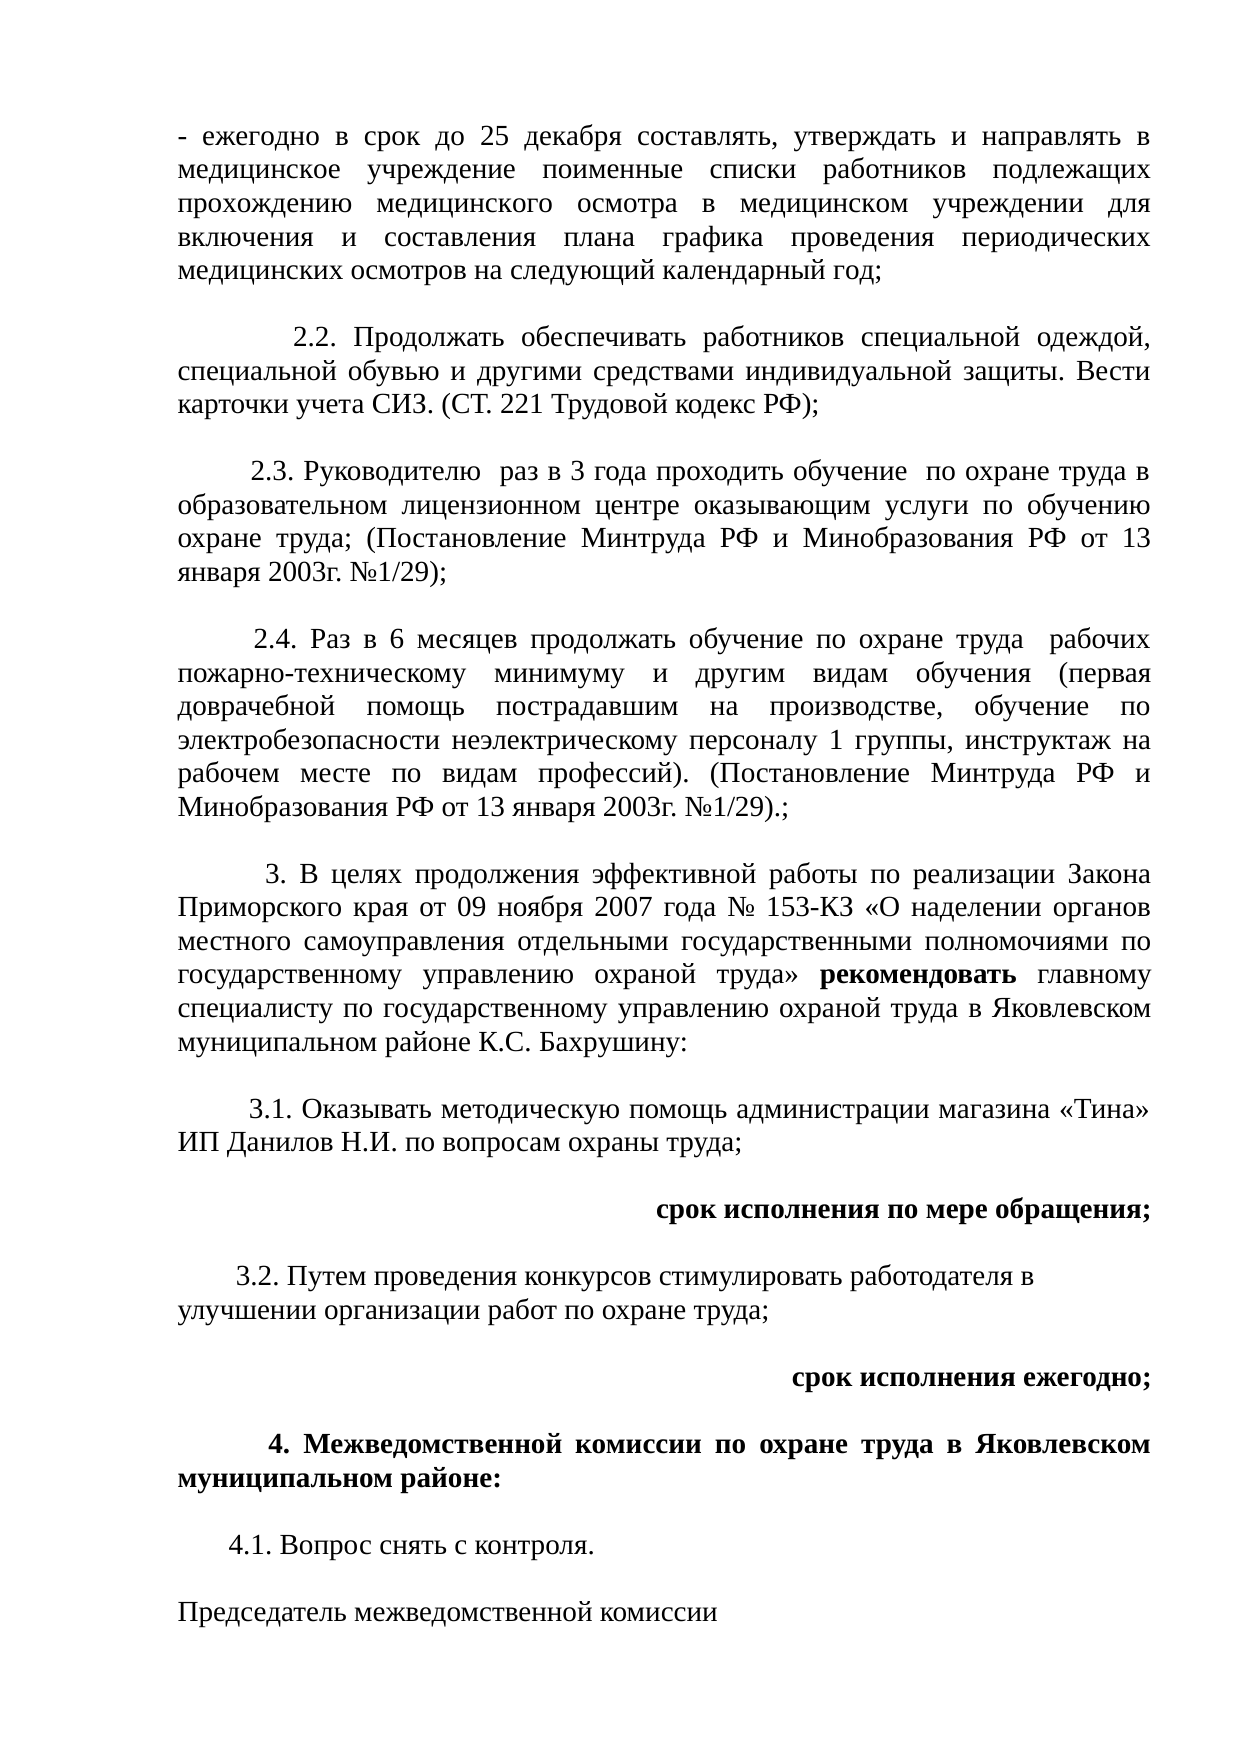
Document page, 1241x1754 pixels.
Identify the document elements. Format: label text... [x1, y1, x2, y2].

text 2.4. Раз в 6 месяцев продолжать обучение по охране труда рабочих пожарно-техническому минимуму и другим видам обучения (первая доврачебной помощь пострадавшим на производстве, обучение по электробезопасности неэлектрическому персоналу 1 группы, инструктаж на рабочем месте по видам профессий). (Постановление Минтруда РФ и Минобразования РФ от 13 января 2003г. №1/29).; [177, 621, 1152, 822]
text 3. В целях продолжения эффективной работы по реализации Закона Приморского края от 09 ноября 2007 года № 153-КЗ «О наделении органов местного самоуправления отдельными государственными полномочиями по государственному управлению охраной труда» рекомендовать главному специалисту по государственному управлению охраной труда в Яковлевском муниципальном районе К.С. Бахрушину: [177, 856, 1152, 1057]
text 2.3. Руководителю раз в 3 года проходить обучение по охране труда в образовательном лицензионном центре оказывающим услуги по обучению охране труда; (Постановление Минтруда РФ и Минобразования РФ от 13 января 2003г. №1/29); [177, 453, 1152, 588]
text 4.1. Вопрос снять с контроля. [177, 1527, 1152, 1560]
list срок исполнения ежегодно; [252, 1359, 1152, 1393]
list срок исполнения по мере обращения; [252, 1191, 1152, 1225]
text 4. Межведомственной комиссии по охране труда в Яковлевском муниципальном районе: [177, 1426, 1152, 1493]
text 3.2. Путем проведения конкурсов стимулировать работодателя в улучшении организации работ по охране труда; [177, 1258, 1152, 1326]
text 3.1. Оказывать методическую помощь администрации магазина «Тина» ИП Данилов Н.И. по вопросам охраны труда; [177, 1091, 1152, 1158]
text 2.2. Продолжать обеспечивать работников специальной одеждой, специальной обувью и другими средствами индивидуальной защиты. Вести карточки учета СИЗ. (СТ. 221 Трудовой кодекс РФ); [177, 319, 1152, 420]
text - ежегодно в срок до 25 декабря составлять, утверждать и направлять в медицинское учреждение поименные списки работников подлежащих прохождению медицинского осмотра в медицинском учреждении для включения и составления плана графика проведения периодических медицинских осмотров на следующий календарный год; [177, 118, 1152, 286]
text Председатель межведомственной комиссии [177, 1594, 1152, 1627]
